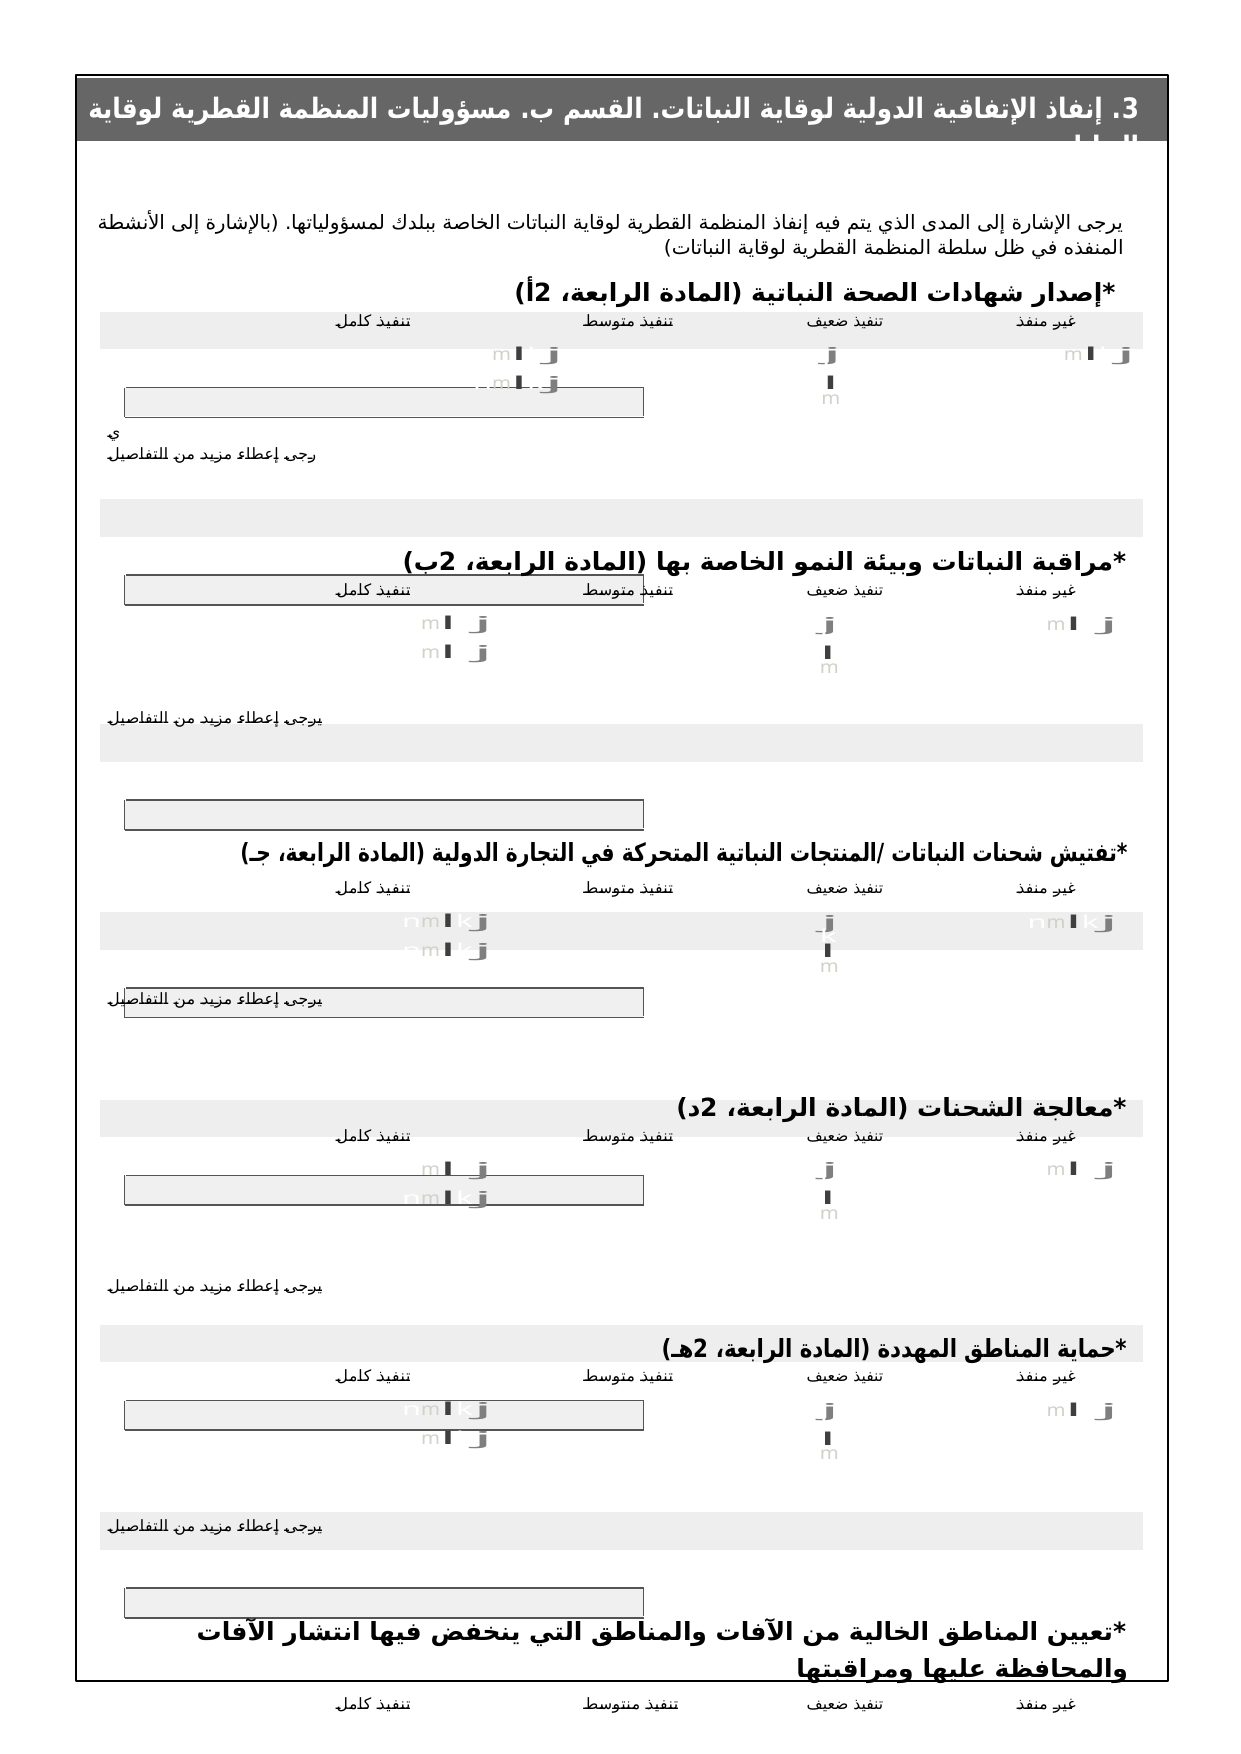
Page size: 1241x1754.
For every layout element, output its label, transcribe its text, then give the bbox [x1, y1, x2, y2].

text nmlkj nmlkj [402, 912, 635, 955]
text *مراقبة النباتات وبيئة النمو الخاصة بها (المادة الرابعة، 2ب) [77, 548, 1127, 577]
text يرجى إعطاء مزيد من التفاصيل [108, 708, 1153, 726]
text تنفيذ كامل تنفيذ متوسط تنفيذ ضعيف غير منفذ [336, 1366, 1153, 1384]
text *معالجة الشحنات (المادة الرابعة، 2د) [77, 1093, 1127, 1122]
text nmlkj [1027, 912, 1153, 927]
text رجى إعطاء مزيد من التفاصيل [108, 444, 1153, 461]
text nmlkj [1027, 614, 1153, 628]
text jklmn [819, 345, 844, 418]
text يرجى إعطاء مزيد من التفاصيل [108, 1276, 1153, 1293]
text يرجى الإشارة إلى المدى الذي يتم فيه إنفاذ المنظمة القطرية لوقاية النباتات الخاصة ببلدك لمسؤولياتها. (بالإشارة إلى الأنشطة المنفذه في ظل سلطة المنظمة القطرية لوقاية النباتات) [86, 211, 1123, 259]
text nmlkj [1027, 345, 1153, 359]
text nmlkj [1027, 1160, 1153, 1174]
text nmlkj nmlkj [402, 344, 635, 388]
text nmlkj nmlkj [402, 1399, 635, 1443]
text *تفتيش شحنات النباتات /المنتجات النباتية المتحركة في التجارة الدولية (المادة الرابعة، جـ) [77, 838, 1128, 867]
text تنفيذ كامل تنفيذ متوسط تنفيذ ضعيف غير منفذ [336, 879, 1153, 896]
text تنفيذ كامل تنفيذ متوسط تنفيذ ضعيف غير منفذ [336, 1126, 1153, 1144]
text jklmn [819, 912, 844, 985]
text ي [108, 422, 1153, 439]
text jklmn [819, 1400, 844, 1473]
text nmlkj [1027, 1400, 1153, 1415]
text *إصدار شهادات الصحة النباتية (المادة الرابعة، 2أ) [77, 278, 1127, 307]
text nmlkj nmlkj [402, 613, 635, 657]
text jklmn [819, 614, 844, 687]
text تنفيذ كامل تنفيذ متوسط تنفيذ ضعيف غير منفذ [336, 311, 1153, 329]
text *تعيين المناطق الخالية من الآفات والمناطق التي ينخفض فيها انتشار الآفات والمحافظة عليها ومراقبتها [122, 1610, 1128, 1685]
text nmlkj nmlkj [402, 1159, 635, 1203]
text jklmn [819, 1160, 844, 1233]
text يرجى إعطاء مزيد من التفاصيل [108, 989, 1153, 1007]
text يرجى إعطاء مزيد من التفاصيل [108, 1516, 1153, 1534]
text *حماية المناطق المهددة (المادة الرابعة، 2هـ) [77, 1328, 1127, 1363]
text تنفيذ كامل تنفيذ متوسط تنفيذ ضعيف غير منفذ [336, 580, 1153, 598]
text تنفيذ كامل تنفيذ منتوسط تنفيذ ضعيف غير منفذ [336, 1694, 1153, 1712]
text 3. إنفاذ الإتفاقية الدولية لوقاية النباتات. القسم ب. مسؤوليات المنظمة القطرية لوقاية النباتات [77, 88, 1139, 162]
